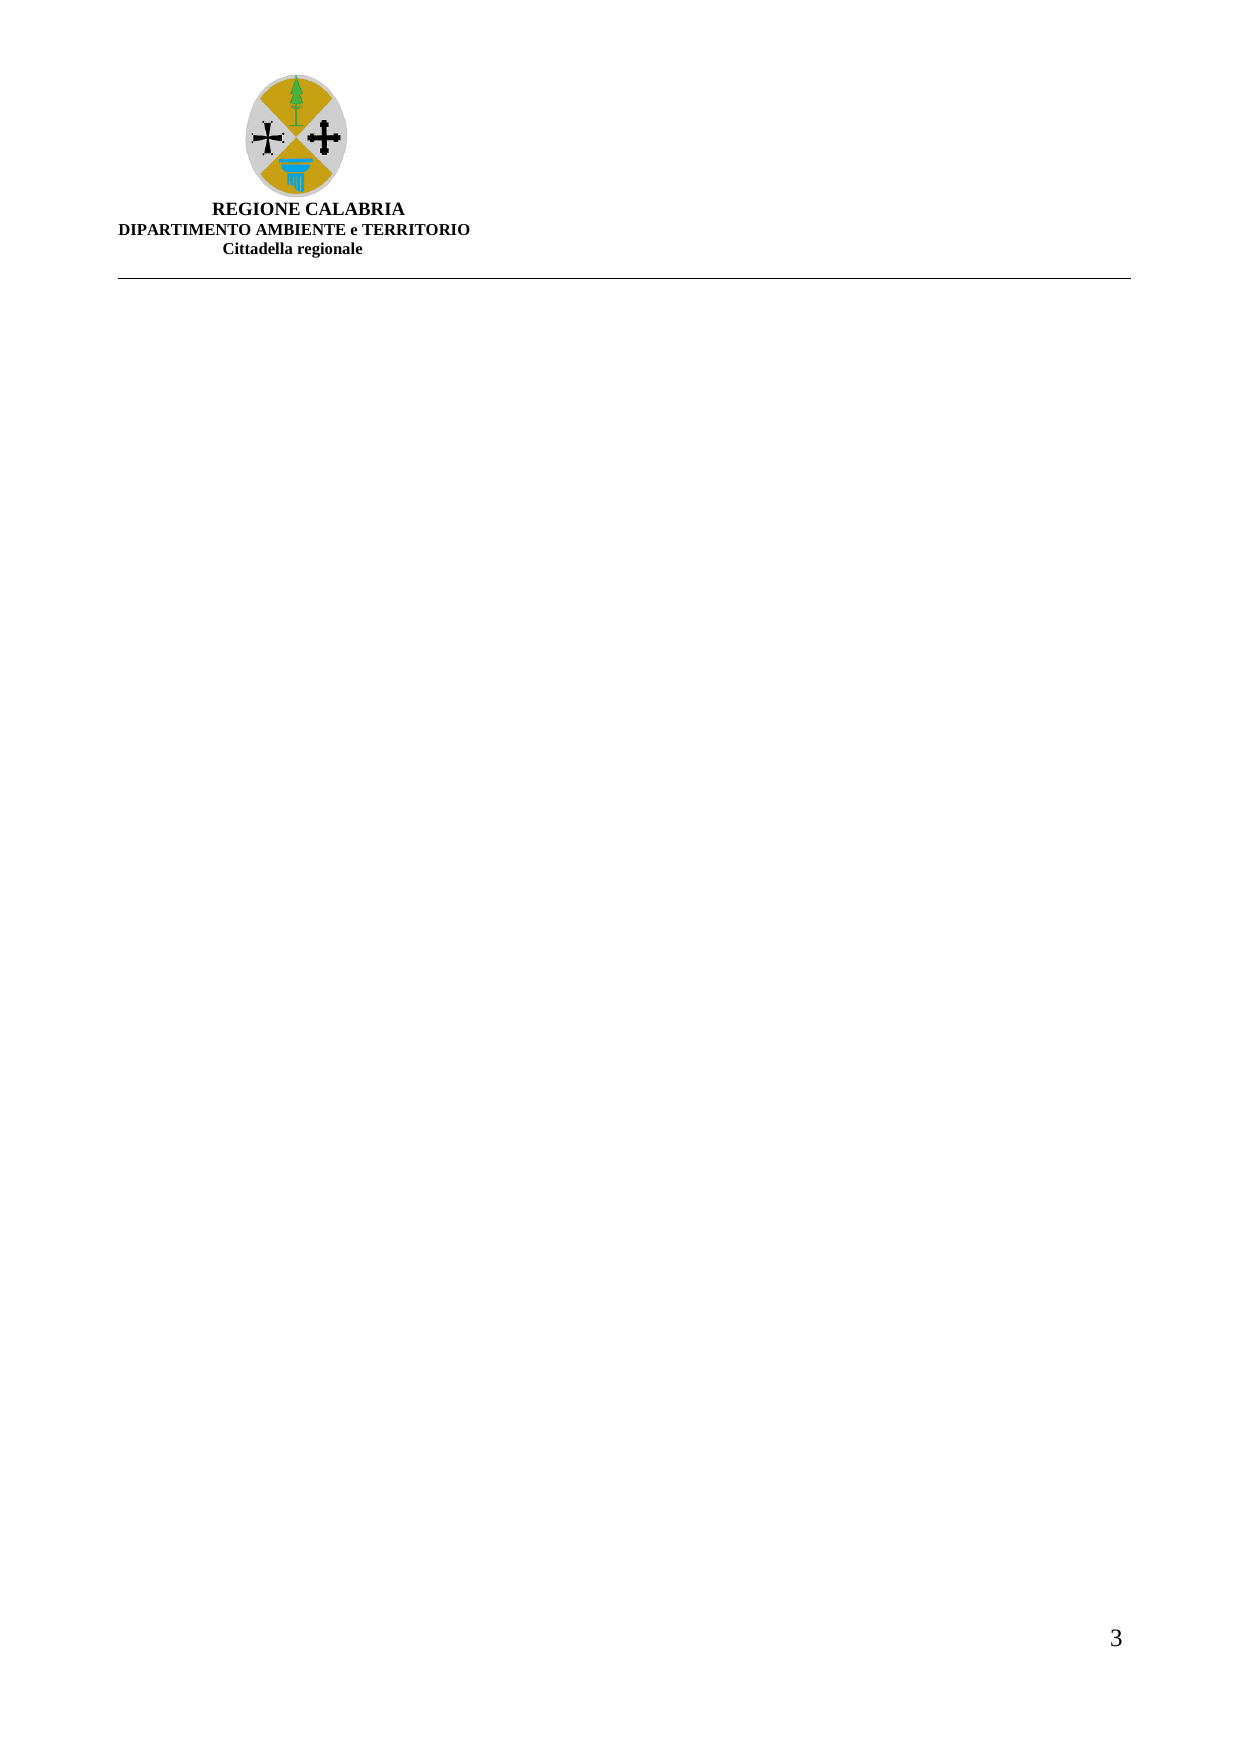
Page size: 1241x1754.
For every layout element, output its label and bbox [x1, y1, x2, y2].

picture [230, 73, 362, 198]
